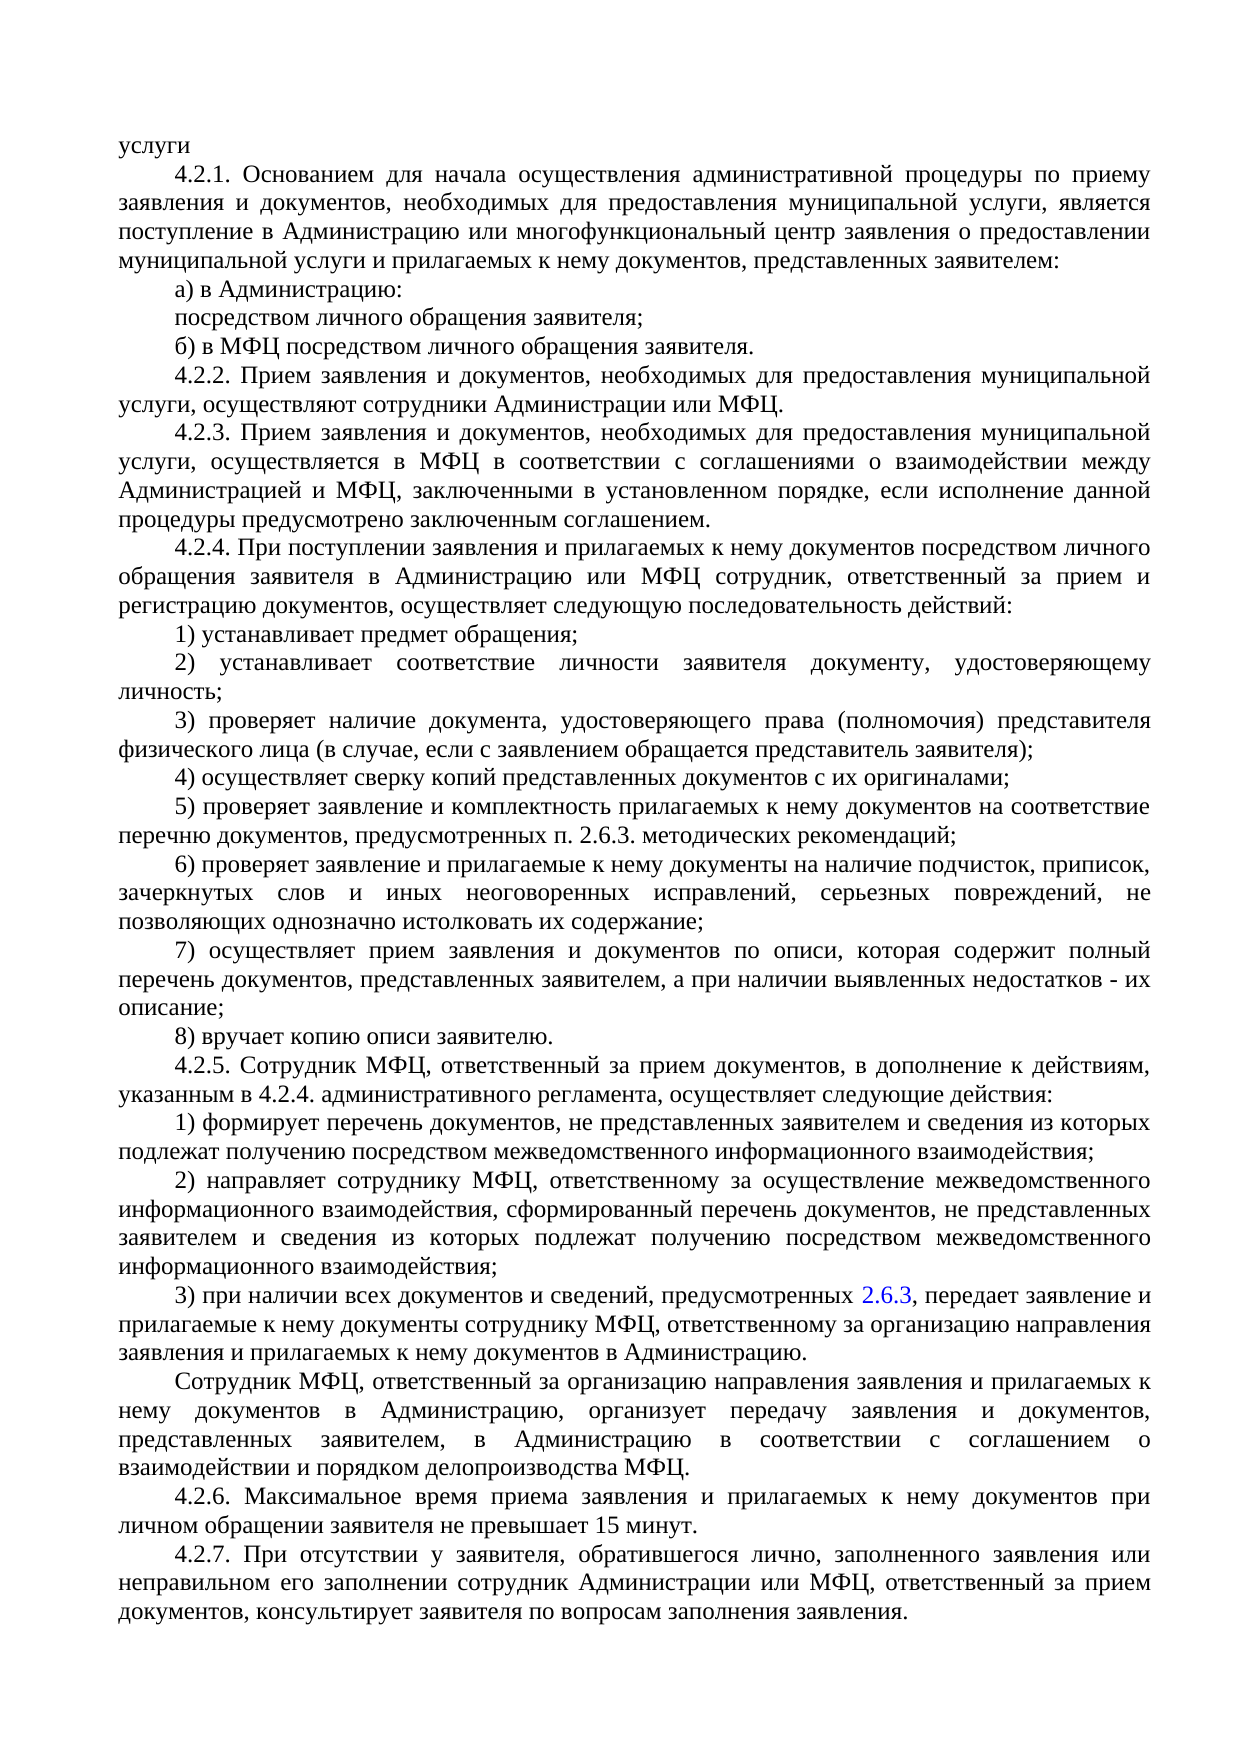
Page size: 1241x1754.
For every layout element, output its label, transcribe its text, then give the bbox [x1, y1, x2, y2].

text 4.2.1. Основанием для начала осуществления административной процедуры по приему заявления и документов, необходимых для предоставления муниципальной услуги, является поступление в Администрацию или многофункциональный центр заявления о предоставлении муниципальной услуги и прилагаемых к нему документов, представленных заявителем: [118, 159, 1152, 274]
text Сотрудник МФЦ, ответственный за организацию направления заявления и прилагаемых к нему документов в Администрацию, организует передачу заявления и документов, представленных заявителем, в Администрацию в соответствии с соглашением о взаимодействии и порядком делопроизводства МФЦ. [118, 1366, 1152, 1481]
text 4.2.5. Сотрудник МФЦ, ответственный за прием документов, в дополнение к действиям, указанным в 4.2.4. административного регламента, осуществляет следующие действия: [118, 1050, 1152, 1107]
text б) в МФЦ посредством личного обращения заявителя. [118, 331, 1152, 360]
text 5) проверяет заявление и комплектность прилагаемых к нему документов на соответствие перечню документов, предусмотренных п. 2.6.3. методических рекомендаций; [118, 791, 1152, 849]
text 4.2.4. При поступлении заявления и прилагаемых к нему документов посредством личного обращения заявителя в Администрацию или МФЦ сотрудник, ответственный за прием и регистрацию документов, осуществляет следующую последовательность действий: [118, 532, 1152, 619]
text а) в Администрацию: [118, 274, 1152, 302]
text 7) осуществляет прием заявления и документов по описи, которая содержит полный перечень документов, представленных заявителем, а при наличии выявленных недостатков - их описание; [118, 935, 1152, 1021]
text 4.2.6. Максимальное время приема заявления и прилагаемых к нему документов при личном обращении заявителя не превышает 15 минут. [118, 1481, 1152, 1539]
text 4.2.3. Прием заявления и документов, необходимых для предоставления муниципальной услуги, осуществляется в МФЦ в соответствии с соглашениями о взаимодействии между Администрацией и МФЦ, заключенными в установленном порядке, если исполнение данной процедуры предусмотрено заключенным соглашением. [118, 417, 1152, 532]
text 1) устанавливает предмет обращения; [118, 619, 1152, 647]
text посредством личного обращения заявителя; [118, 302, 1152, 331]
text 4.2.7. При отсутствии у заявителя, обратившегося лично, заполненного заявления или неправильном его заполнении сотрудник Администрации или МФЦ, ответственный за прием документов, консультирует заявителя по вопросам заполнения заявления. [118, 1539, 1152, 1625]
text 4.2.2. Прием заявления и документов, необходимых для предоставления муниципальной услуги, осуществляют сотрудники Администрации или МФЦ. [118, 360, 1152, 417]
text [118, 130, 1152, 159]
text 1) формирует перечень документов, не представленных заявителем и сведения из которых подлежат получению посредством межведомственного информационного взаимодействия; [118, 1107, 1152, 1165]
text 2) устанавливает соответствие личности заявителя документу, удостоверяющему личность; [118, 647, 1152, 705]
text 3) при наличии всех документов и сведений, предусмотренных 2.6.3, передает заявление и прилагаемые к нему документы сотруднику МФЦ, ответственному за организацию направления заявления и прилагаемых к нему документов в Администрацию. [118, 1280, 1152, 1366]
text 6) проверяет заявление и прилагаемые к нему документы на наличие подчисток, приписок, зачеркнутых слов и иных неоговоренных исправлений, серьезных повреждений, не позволяющих однозначно истолковать их содержание; [118, 849, 1152, 935]
text 8) вручает копию описи заявителю. [118, 1021, 1152, 1050]
text 2) направляет сотруднику МФЦ, ответственному за осуществление межведомственного информационного взаимодействия, сформированный перечень документов, не представленных заявителем и сведения из которых подлежат получению посредством межведомственного информационного взаимодействия; [118, 1165, 1152, 1280]
text 3) проверяет наличие документа, удостоверяющего права (полномочия) представителя физического лица (в случае, если с заявлением обращается представитель заявителя); [118, 705, 1152, 762]
text 4) осуществляет сверку копий представленных документов с их оригиналами; [118, 762, 1152, 791]
